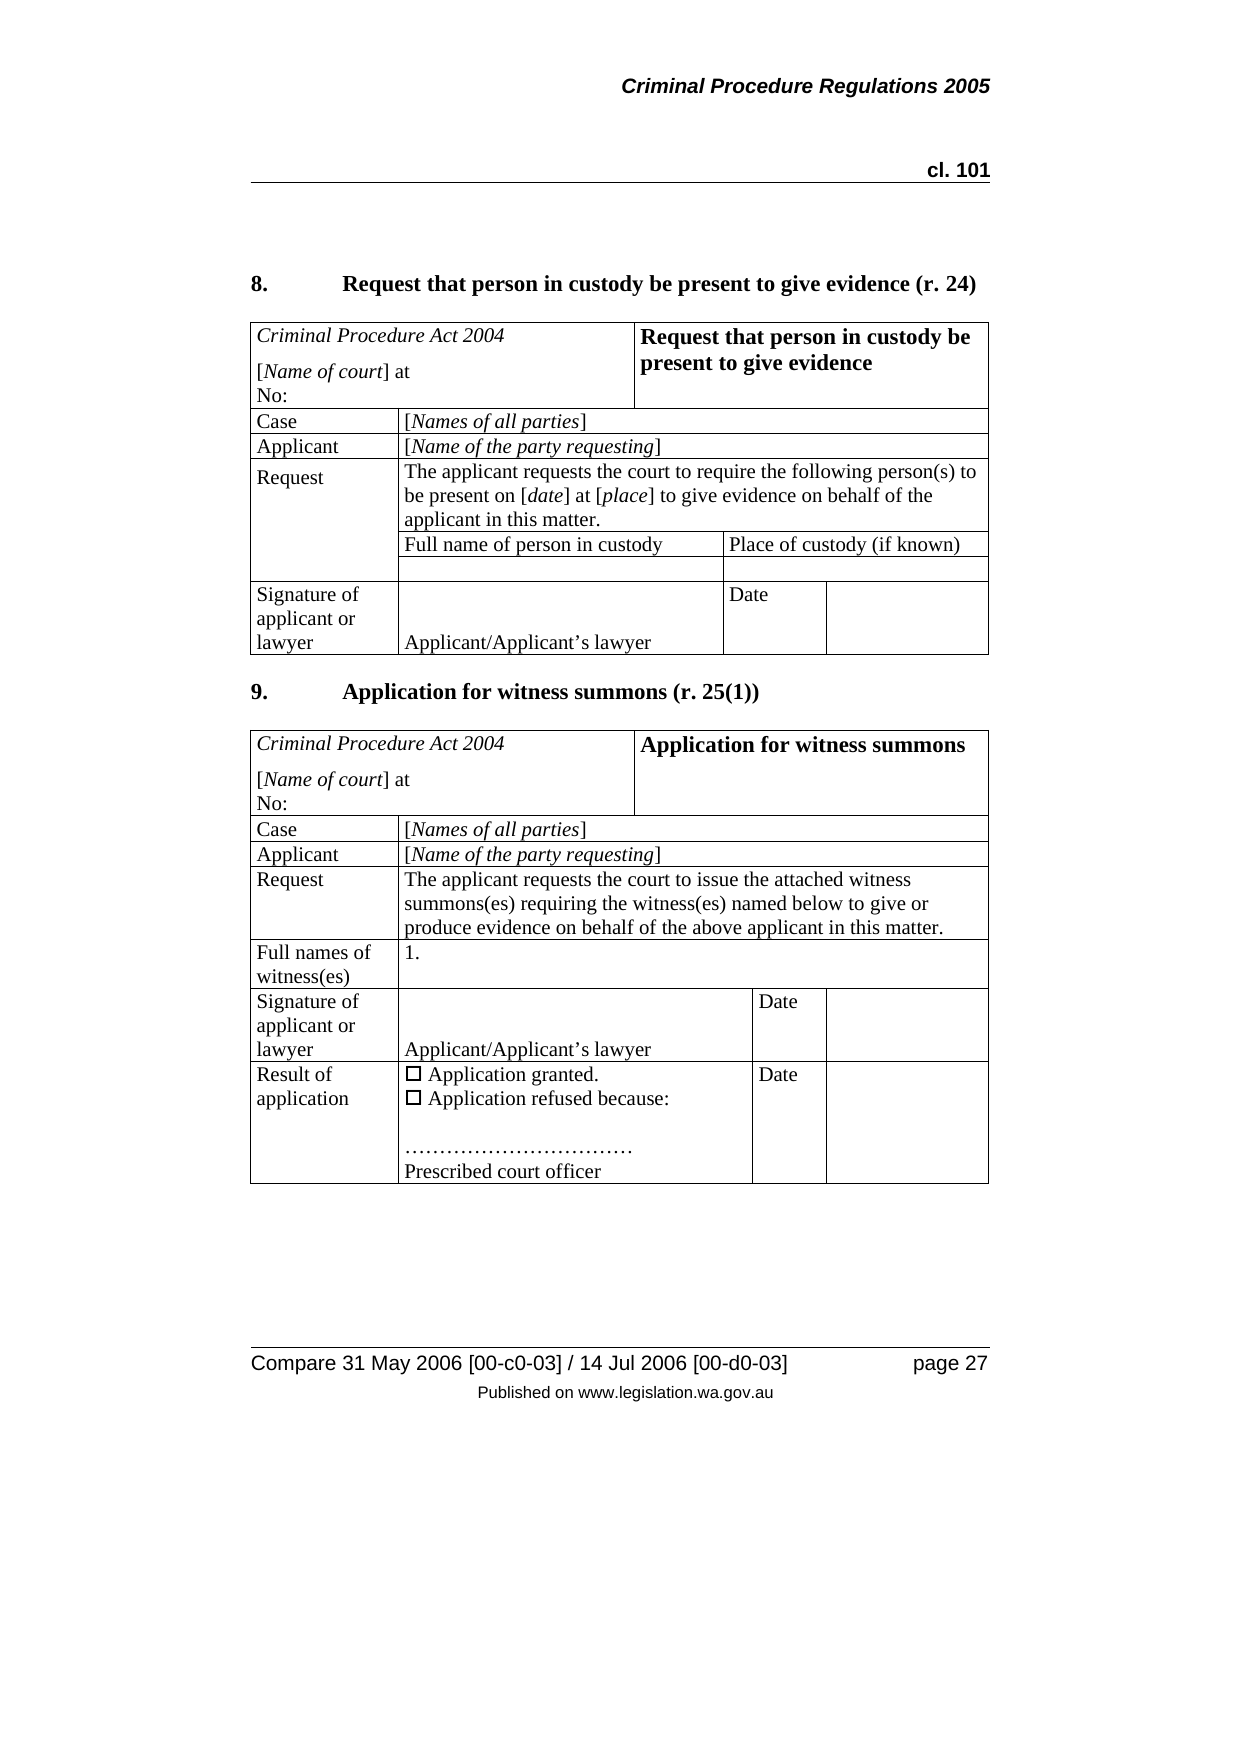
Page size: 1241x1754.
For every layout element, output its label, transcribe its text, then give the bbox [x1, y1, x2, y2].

table_cell Applicant [251, 842, 398, 866]
table_cell 1. [399, 940, 988, 988]
table_cell Date [753, 989, 826, 1061]
table_cell [399, 557, 723, 581]
table_cell Place of custody (if known) [724, 532, 988, 556]
table_cell The applicant requests the court to require the following person(s) to be present on [date] at [place] to give evidence on behalf of the applicant in this matter. [399, 459, 988, 531]
table_cell [827, 1062, 988, 1183]
table_header Request that person in custody be present to give evidence [635, 323, 988, 407]
table_cell Signature of applicant or lawyer [251, 989, 398, 1061]
table_cell Full names of witness(es) [251, 940, 398, 988]
subtitle 9. Application for witness summons (r. 25(1)) [251, 678, 990, 705]
table_cell [Name of the party requesting] [399, 434, 988, 458]
table_cell Full name of person in custody [399, 532, 723, 556]
table_cell [Names of all parties] [399, 409, 988, 433]
table_cell The applicant requests the court to issue the attached witness summons(es) requiring the witness(es) named below to give or produce evidence on behalf of the above applicant in this matter. [399, 867, 988, 939]
table_cell Applicant/Applicant’s lawyer [399, 582, 723, 654]
table_cell [Name of the party requesting] [399, 842, 988, 866]
table_cell Applicant/Applicant’s lawyer [399, 989, 752, 1061]
table_cell Applicant [251, 434, 398, 458]
table_cell Request [251, 867, 398, 939]
table_cell Signature of applicant or lawyer [251, 582, 398, 654]
table_cell [724, 557, 988, 581]
table_cell [827, 582, 988, 654]
table_cell Result of application [251, 1062, 398, 1183]
table_header Application for witness summons [635, 731, 988, 815]
table_cell Case [251, 816, 398, 841]
table_header Criminal Procedure Act 2004 [Name of court] at No: [251, 323, 634, 407]
table_cell [827, 989, 988, 1061]
table_cell Case [251, 409, 398, 433]
table_cell [Names of all parties] [399, 816, 988, 841]
table_header Criminal Procedure Act 2004 [Name of court] at No: [251, 731, 634, 815]
subtitle 8. Request that person in custody be present to give evidence (r. 24) [251, 270, 990, 297]
table_cell Date [724, 582, 826, 654]
table_cell Request [251, 459, 398, 581]
table_cell Application granted. Application refused because: …………………………… Prescribed court officer [399, 1062, 752, 1183]
table_cell Date [753, 1062, 826, 1183]
